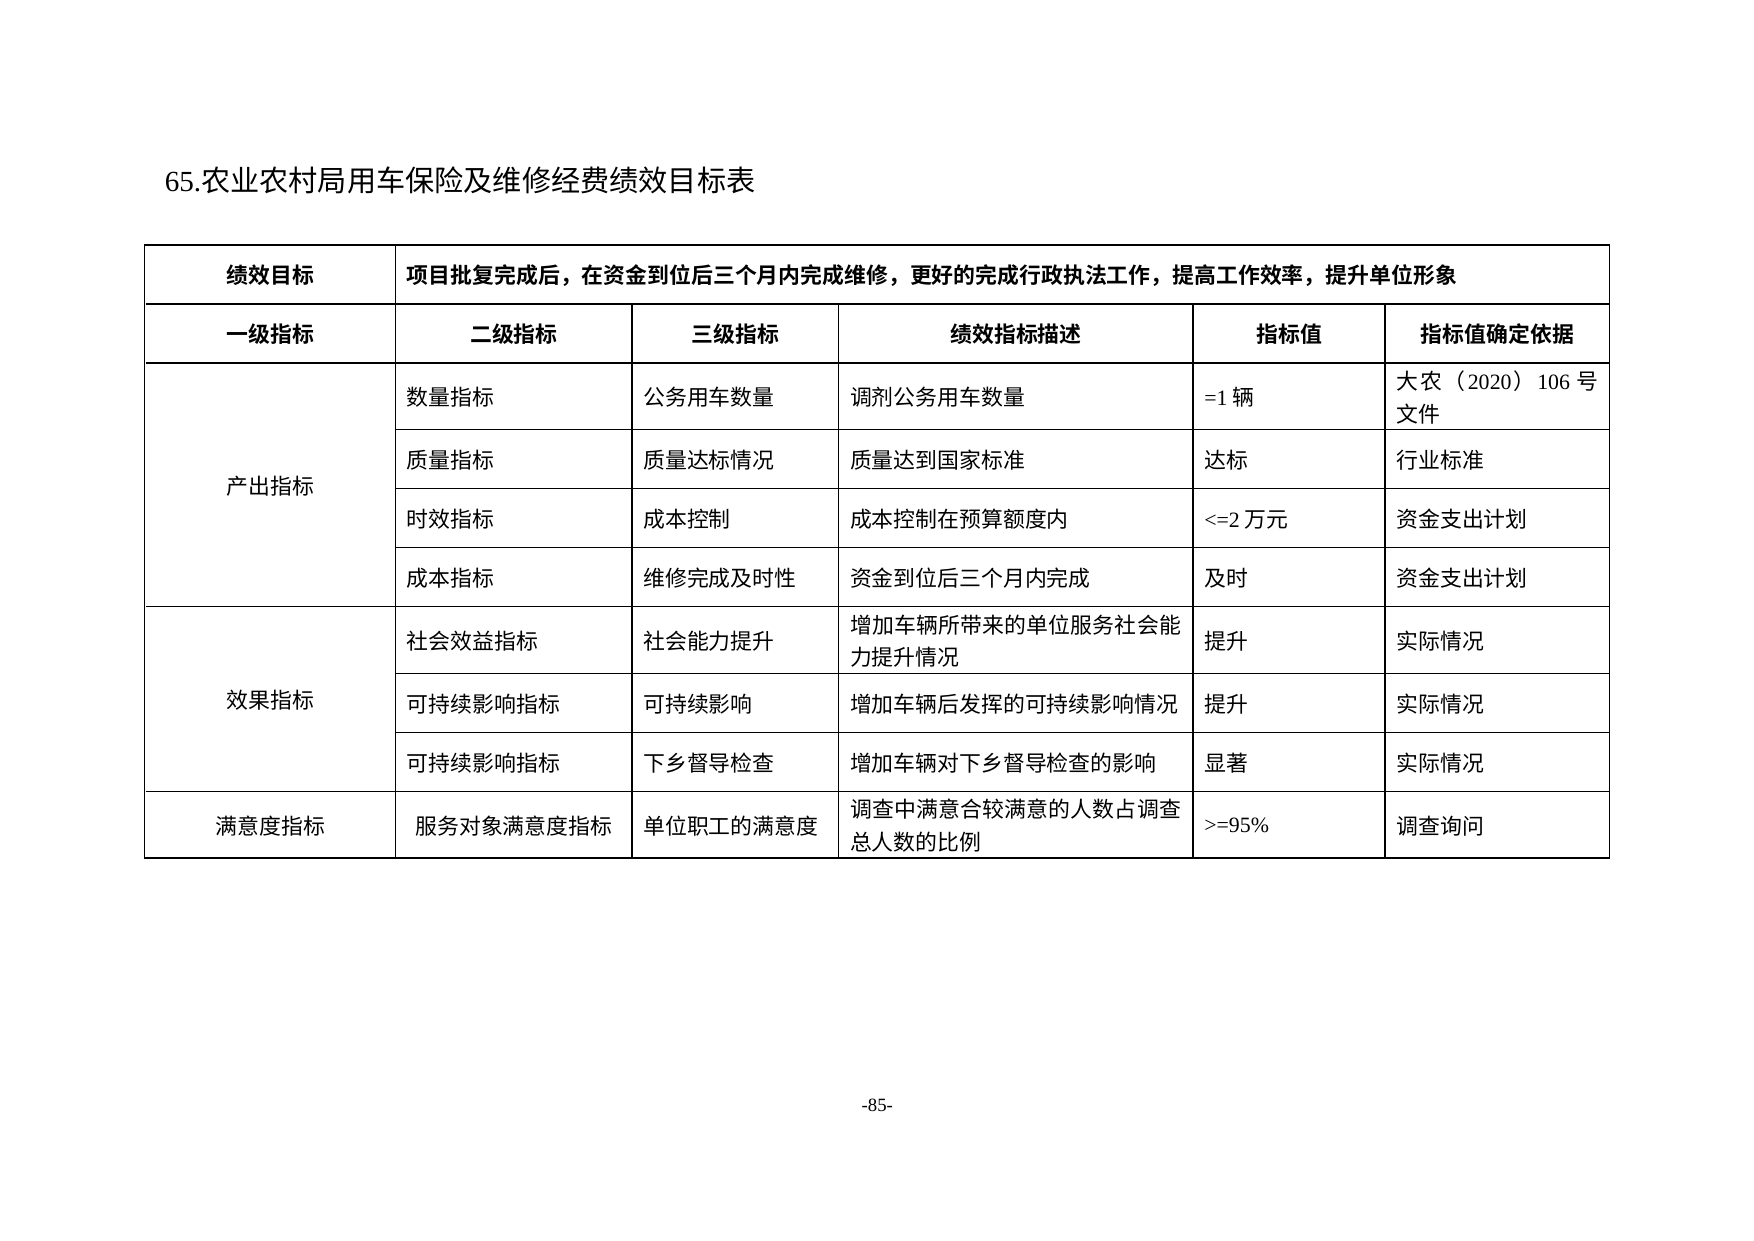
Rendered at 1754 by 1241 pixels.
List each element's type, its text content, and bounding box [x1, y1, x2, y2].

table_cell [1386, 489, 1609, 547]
text 65.农业农村局用车保险及维修经费绩效目标表 [106, 146, 1648, 211]
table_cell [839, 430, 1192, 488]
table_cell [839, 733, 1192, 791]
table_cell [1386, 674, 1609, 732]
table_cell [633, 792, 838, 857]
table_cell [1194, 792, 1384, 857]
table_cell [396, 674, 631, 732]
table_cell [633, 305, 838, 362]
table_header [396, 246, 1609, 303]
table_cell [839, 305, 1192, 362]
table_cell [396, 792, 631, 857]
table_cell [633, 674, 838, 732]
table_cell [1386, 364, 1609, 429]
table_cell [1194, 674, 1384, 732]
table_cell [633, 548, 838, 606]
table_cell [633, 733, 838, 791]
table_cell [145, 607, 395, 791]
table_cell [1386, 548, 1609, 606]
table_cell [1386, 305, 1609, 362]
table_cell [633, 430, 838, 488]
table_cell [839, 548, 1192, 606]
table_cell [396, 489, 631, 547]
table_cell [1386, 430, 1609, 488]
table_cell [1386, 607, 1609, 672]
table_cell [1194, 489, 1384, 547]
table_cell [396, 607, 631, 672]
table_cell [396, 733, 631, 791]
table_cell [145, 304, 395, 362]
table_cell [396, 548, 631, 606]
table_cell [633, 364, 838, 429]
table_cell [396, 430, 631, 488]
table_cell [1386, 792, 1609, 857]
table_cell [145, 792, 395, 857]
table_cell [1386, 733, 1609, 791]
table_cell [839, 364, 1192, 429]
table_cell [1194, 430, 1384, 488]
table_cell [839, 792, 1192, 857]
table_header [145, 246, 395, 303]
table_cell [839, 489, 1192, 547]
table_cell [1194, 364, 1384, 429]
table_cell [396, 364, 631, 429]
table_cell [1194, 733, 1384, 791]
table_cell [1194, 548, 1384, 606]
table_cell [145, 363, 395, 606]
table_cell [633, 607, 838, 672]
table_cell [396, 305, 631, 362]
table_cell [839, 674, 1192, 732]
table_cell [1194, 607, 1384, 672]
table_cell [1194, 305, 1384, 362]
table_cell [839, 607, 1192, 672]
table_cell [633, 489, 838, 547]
